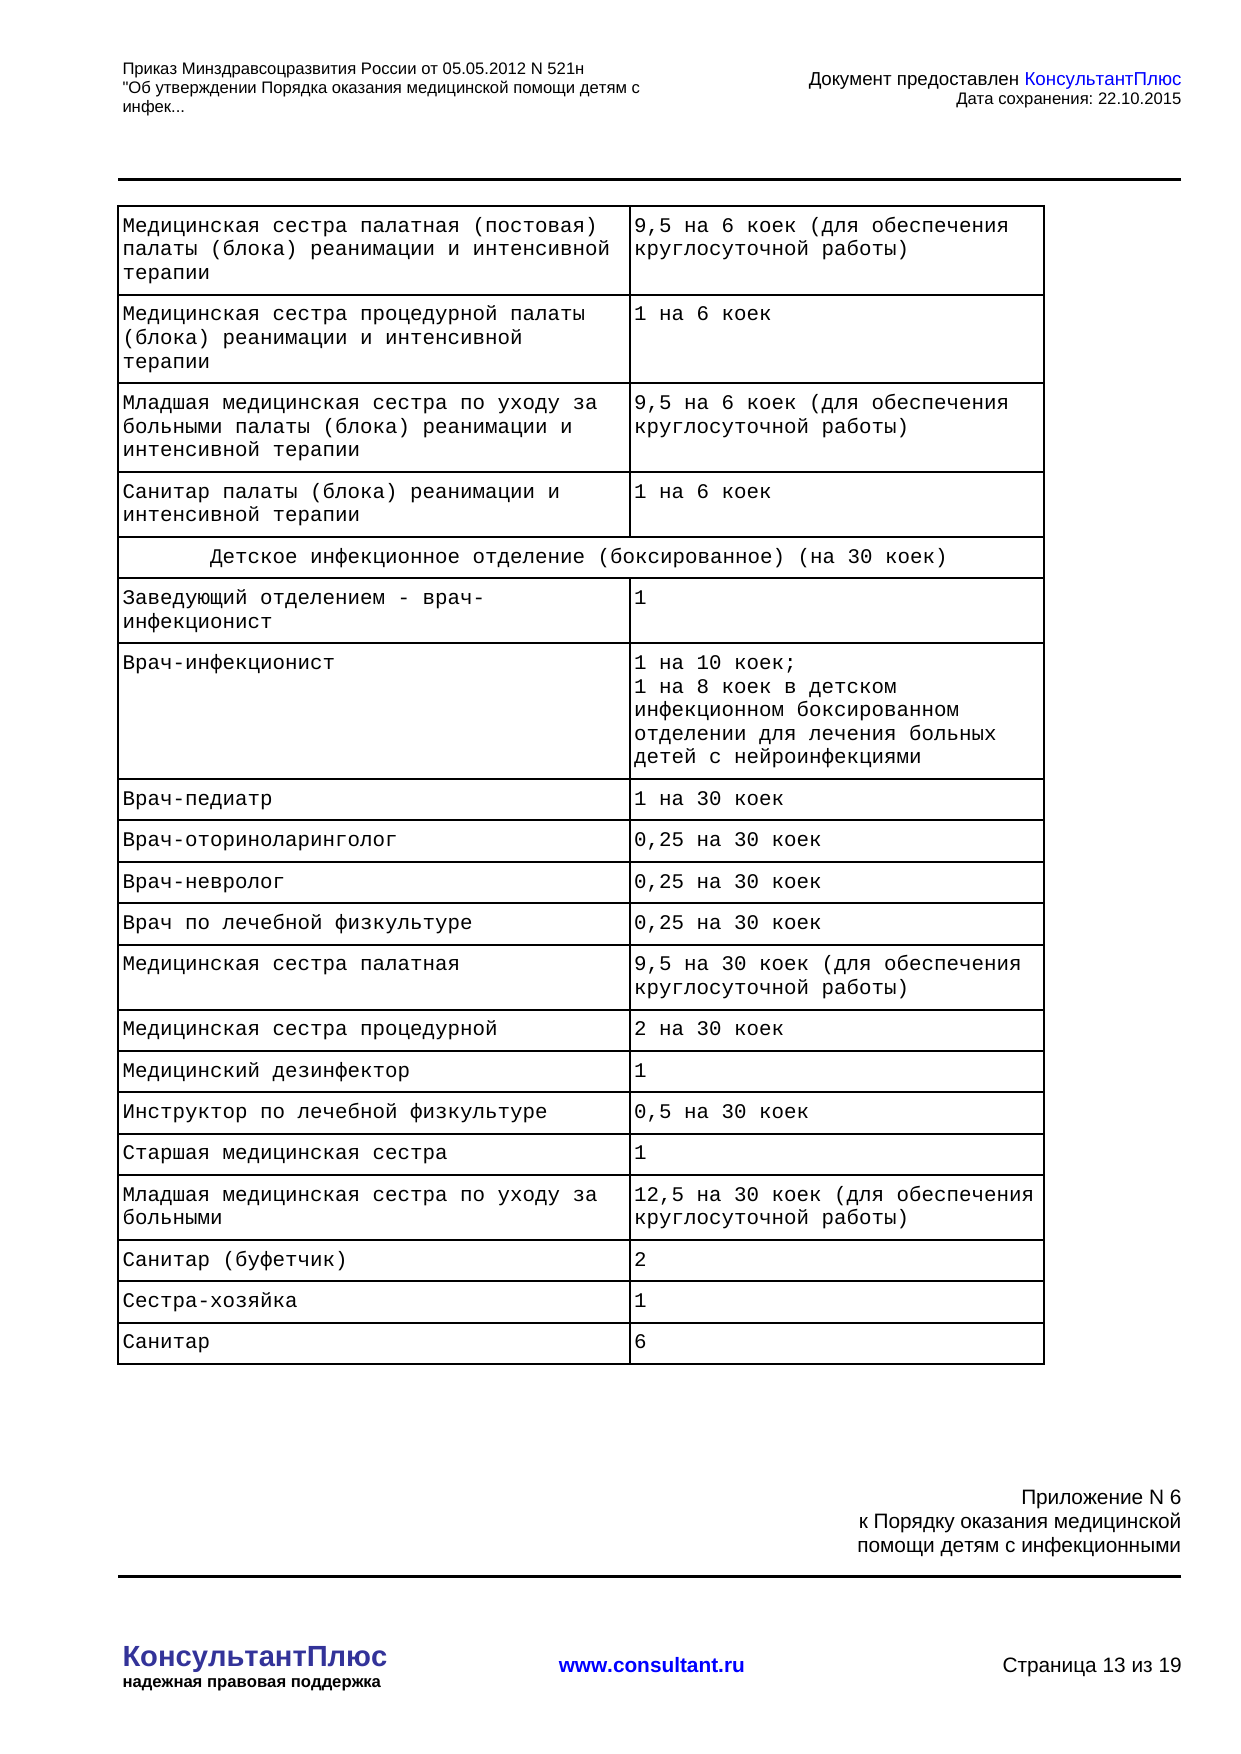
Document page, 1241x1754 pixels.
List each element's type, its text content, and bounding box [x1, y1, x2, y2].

table_cell 0,25 на 30 коек [631, 863, 1043, 902]
table_cell 6 [631, 1324, 1043, 1363]
table_cell 1 [631, 579, 1043, 642]
table_cell Врач-инфекционист [119, 644, 629, 778]
table_cell 1 на 6 коек [631, 296, 1043, 382]
text к Порядку оказания медицинской [118, 1509, 1181, 1533]
table_cell Медицинская сестра процедурной [119, 1011, 629, 1050]
table_cell 9,5 на 30 коек (для обеспечения круглосуточной работы) [631, 946, 1043, 1008]
table_cell Медицинская сестра палатная [119, 946, 629, 1008]
table_cell Медицинский дезинфектор [119, 1052, 629, 1091]
table_cell Младшая медицинская сестра по уходу за больными палаты (блока) реанимации и интенсивной терапии [119, 384, 629, 471]
table_cell Сестра-хозяйка [119, 1282, 629, 1322]
table_cell 9,5 на 6 коек (для обеспечения круглосуточной работы) [631, 384, 1043, 471]
table_cell 2 [631, 1241, 1043, 1280]
text Приложение N 6 [118, 1485, 1181, 1509]
table_cell 9,5 на 6 коек (для обеспечения круглосуточной работы) [631, 207, 1043, 293]
table_cell 1 [631, 1282, 1043, 1322]
table_cell 2 на 30 коек [631, 1011, 1043, 1050]
table_cell Детское инфекционное отделение (боксированное) (на 30 коек) [119, 538, 1043, 577]
table_cell Санитар [119, 1324, 629, 1363]
table_cell 1 [631, 1052, 1043, 1091]
table_cell Врач по лечебной физкультуре [119, 904, 629, 943]
table_cell 1 [631, 1135, 1043, 1174]
table_cell Инструктор по лечебной физкультуре [119, 1093, 629, 1132]
table_cell Врач-оториноларинголог [119, 821, 629, 861]
text помощи детям с инфекционными [118, 1533, 1181, 1557]
table_cell 1 на 10 коек; 1 на 8 коек в детском инфекционном боксированном отделении для лечения больных детей с нейроинфекциями [631, 644, 1043, 778]
table_cell 0,25 на 30 коек [631, 821, 1043, 861]
table_cell Врач-педиатр [119, 780, 629, 819]
table_cell Старшая медицинская сестра [119, 1135, 629, 1174]
table_cell 0,5 на 30 коек [631, 1093, 1043, 1132]
table_cell 1 на 30 коек [631, 780, 1043, 819]
table_cell Санитар (буфетчик) [119, 1241, 629, 1280]
table_cell Медицинская сестра палатная (постовая) палаты (блока) реанимации и интенсивной терапии [119, 207, 629, 293]
table_cell 1 на 6 коек [631, 473, 1043, 536]
table_cell Медицинская сестра процедурной палаты (блока) реанимации и интенсивной терапии [119, 296, 629, 382]
table_cell 12,5 на 30 коек (для обеспечения круглосуточной работы) [631, 1176, 1043, 1239]
table_cell Санитар палаты (блока) реанимации и интенсивной терапии [119, 473, 629, 536]
table_cell 0,25 на 30 коек [631, 904, 1043, 943]
table_cell Младшая медицинская сестра по уходу за больными [119, 1176, 629, 1239]
table_cell Врач-невролог [119, 863, 629, 902]
table_cell Заведующий отделением - врач- инфекционист [119, 579, 629, 642]
